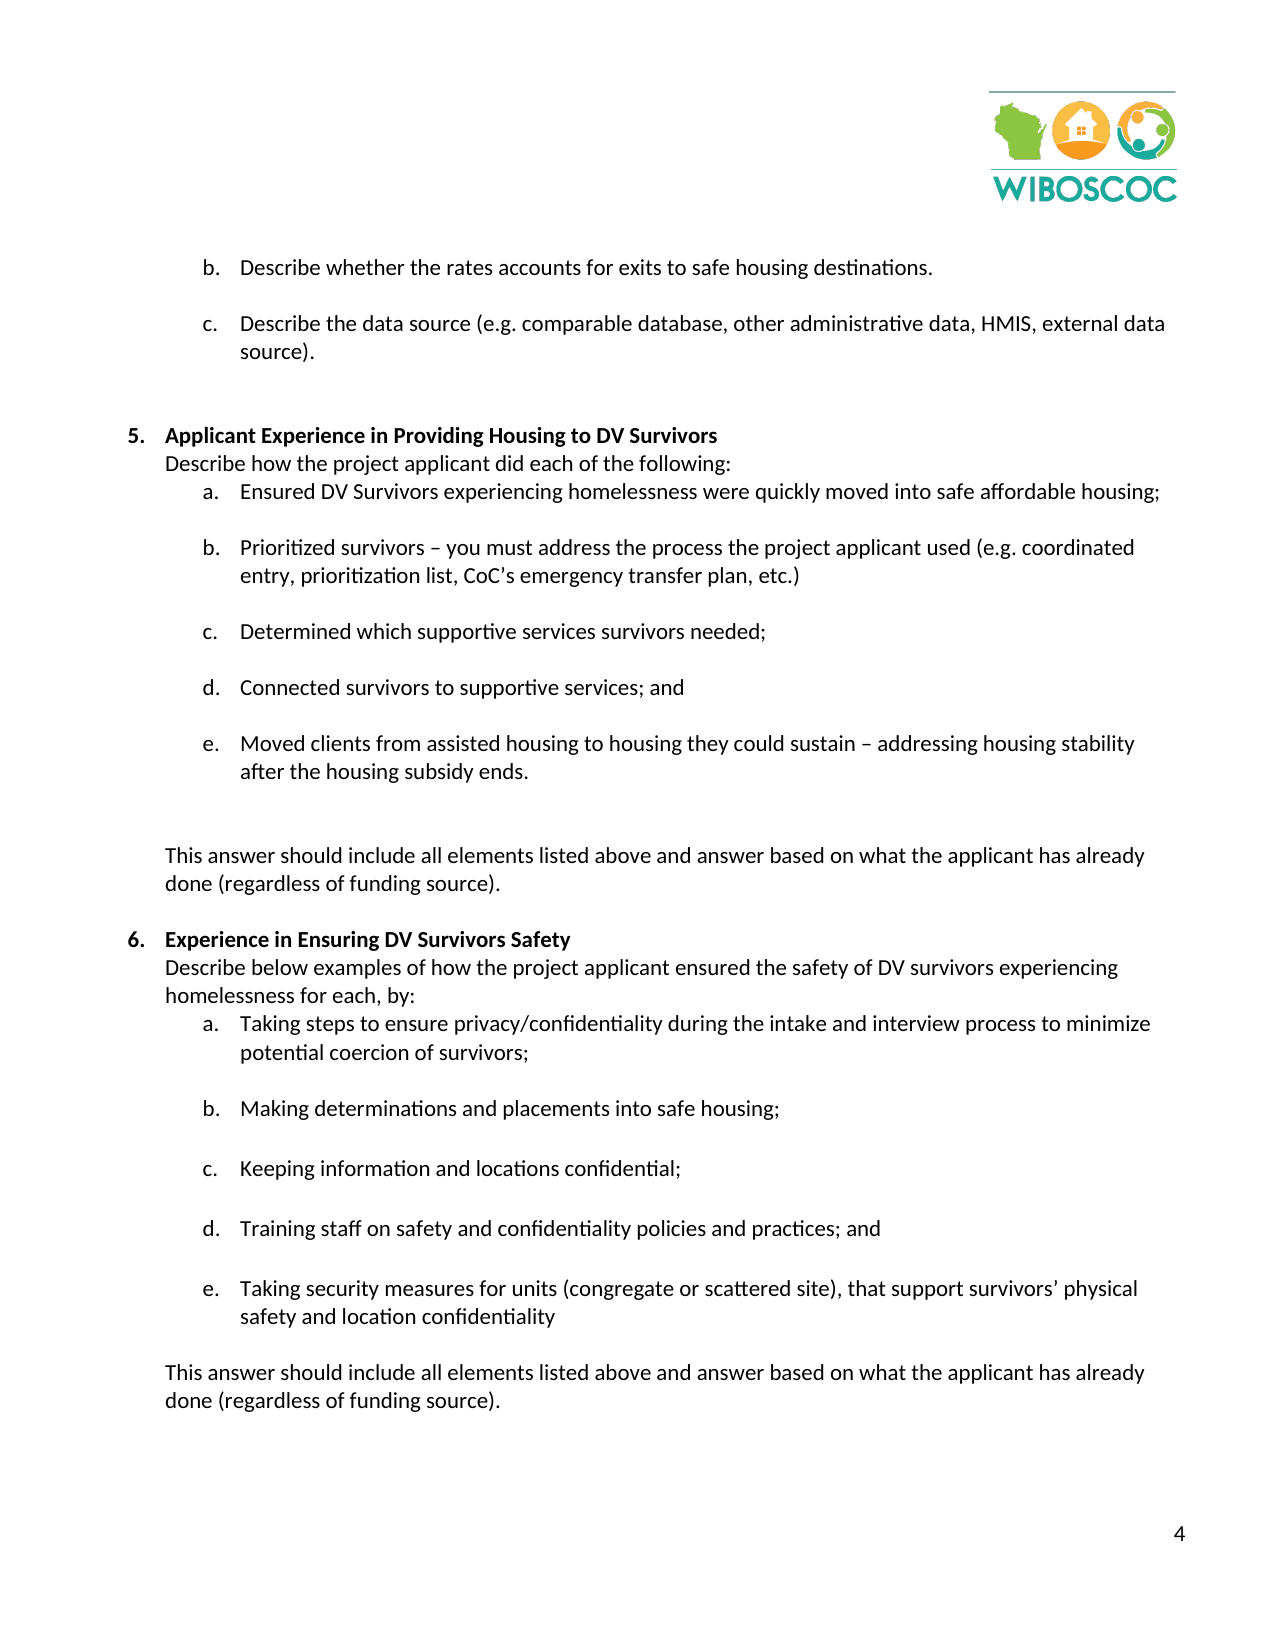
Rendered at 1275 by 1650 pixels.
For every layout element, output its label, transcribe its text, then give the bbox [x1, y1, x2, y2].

list Taking security measures for units (congregate or scattered site), that support survivors’ physical safety and location confidentiality [202, 1274, 1185, 1330]
list Training staff on safety and confidentiality policies and practices; and [202, 1214, 1185, 1242]
picture [981, 75, 1185, 225]
list Connected survivors to supportive services; and [202, 673, 1185, 701]
list Moved clients from assisted housing to housing they could sustain – addressing housing stability after the housing subsidy ends. [202, 729, 1185, 785]
list Experience in Ensuring DV Survivors Safety [127, 926, 1185, 953]
list Applicant Experience in Providing Housing to DV Survivors [127, 421, 1185, 449]
list Describe how the project applicant did each of the following: [165, 449, 1185, 477]
list Describe the data source (e.g. comparable database, other administrative data, HMIS, external data source). [202, 309, 1185, 365]
list Keeping information and locations confidential; [202, 1154, 1185, 1182]
list Ensured DV Survivors experiencing homelessness were quickly moved into safe affordable housing; [202, 477, 1185, 505]
list Taking steps to ensure privacy/confidentiality during the intake and interview process to minimize potential coercion of survivors; [202, 1009, 1185, 1066]
list Making determinations and placements into safe housing; [202, 1094, 1185, 1122]
list Prioritized survivors – you must address the process the project applicant used (e.g. coordinated entry, prioritization list, CoC’s emergency transfer plan, etc.) [202, 533, 1185, 589]
list This answer should include all elements listed above and answer based on what the applicant has already done (regardless of funding source). [165, 1358, 1185, 1414]
list This answer should include all elements listed above and answer based on what the applicant has already done (regardless of funding source). [165, 841, 1185, 897]
list Describe below examples of how the project applicant ensured the safety of DV survivors experiencing homelessness for each, by: [165, 953, 1185, 1009]
list Determined which supportive services survivors needed; [202, 617, 1185, 645]
list Describe whether the rates accounts for exits to safe housing destinations. [202, 253, 1185, 281]
